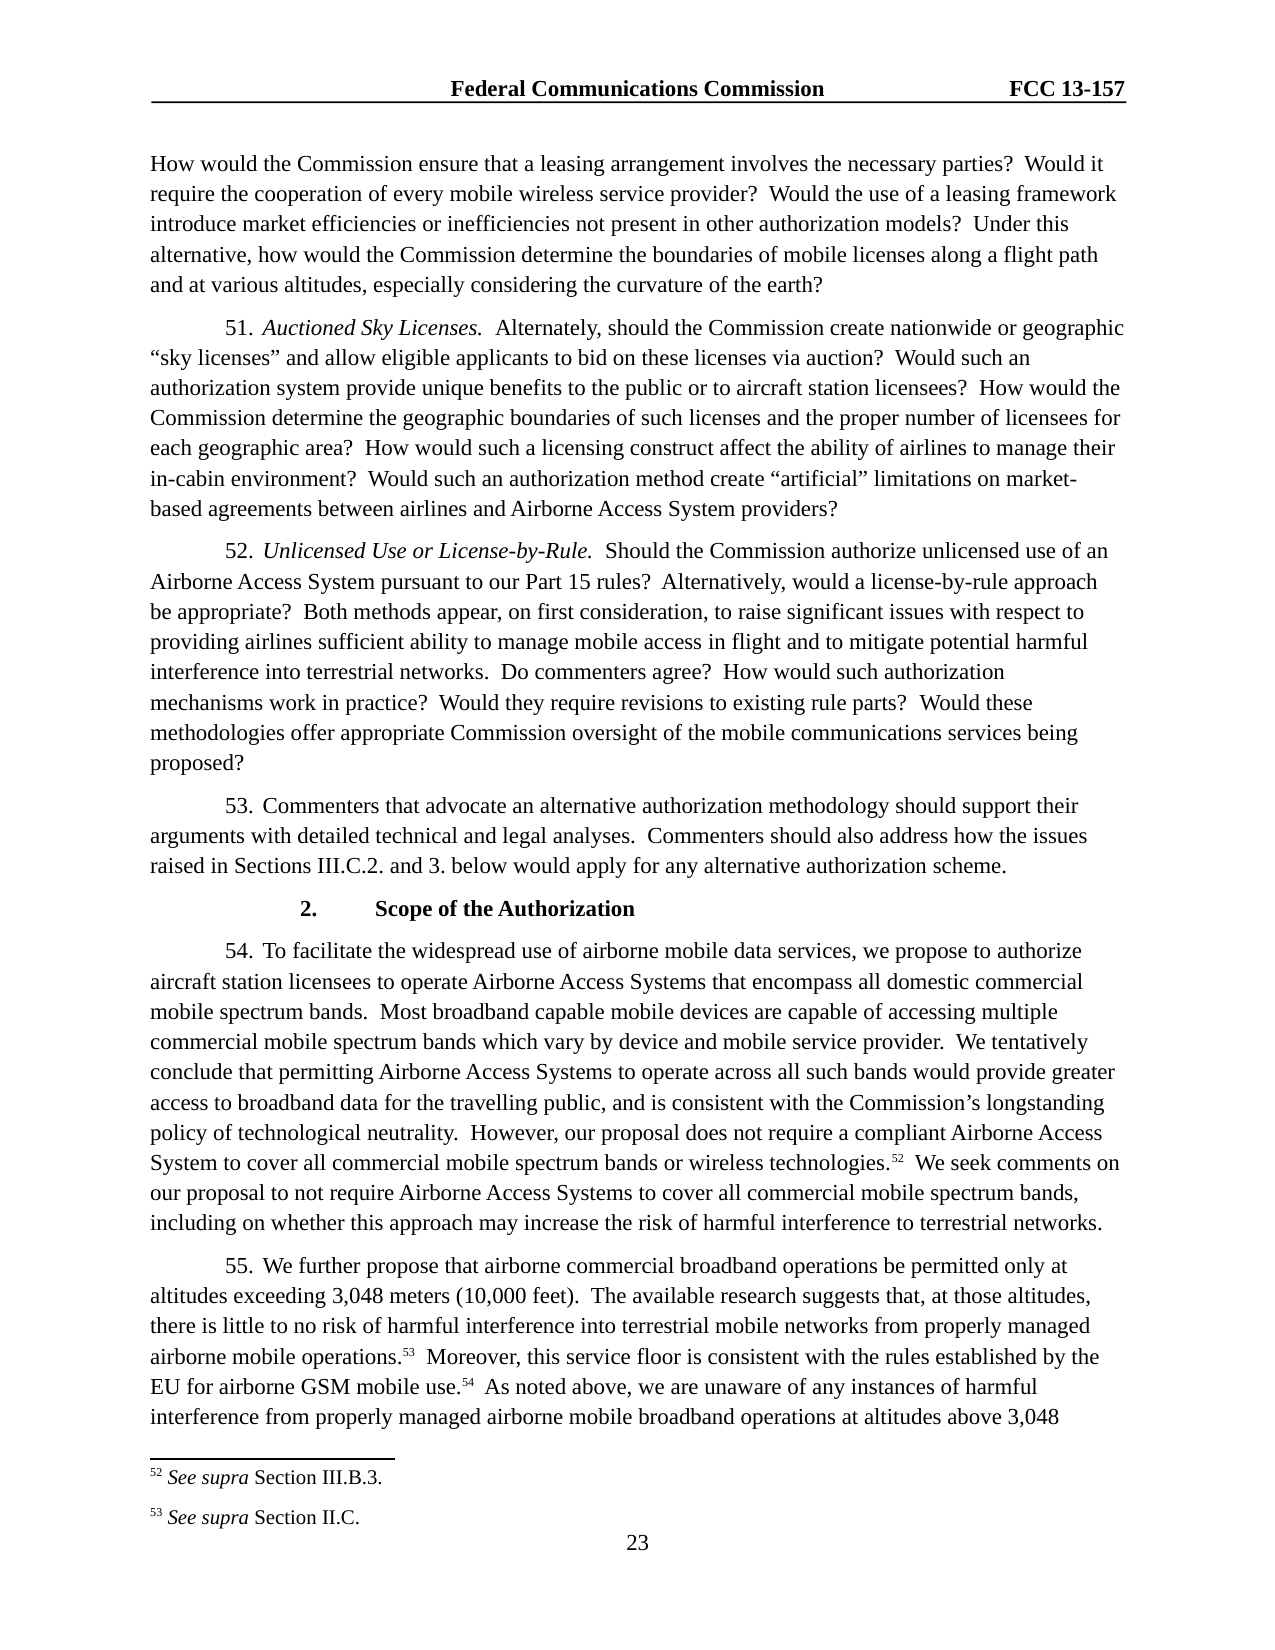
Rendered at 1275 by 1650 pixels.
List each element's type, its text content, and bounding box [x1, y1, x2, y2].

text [150, 1252, 1125, 1429]
text Commenters that advocate an alternative authorization methodology should support their arguments with detailed technical and legal analyses. Commenters should also address how the issues raised in Sections III.C.2. and 3. below would apply for any alternative authorization scheme. [150, 792, 1125, 878]
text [150, 150, 1125, 297]
text Auctioned Sky Licenses. Alternately, should the Commission create nationwide or geographic “sky licenses” and allow eligible applicants to bid on these licenses via auction? Would such an authorization system provide unique benefits to the public or to aircraft station licensees? How would the Commission determine the geographic boundaries of such licenses and the proper number of licensees for each geographic area? How would such a licensing construct affect the ability of airlines to manage their in-cabin environment? Would such an authorization method create “artificial” limitations on market-based agreements between airlines and Airborne Access System providers? [150, 313, 1125, 521]
text Unlicensed Use or License-by-Rule. Should the Commission authorize unlicensed use of an Airborne Access System pursuant to our Part 15 rules? Alternatively, would a license-by-rule approach be appropriate? Both methods appear, on first consideration, to raise significant issues with respect to providing airlines sufficient ability to manage mobile access in flight and to mitigate potential harmful interference into terrestrial networks. Do commenters agree? How would such authorization mechanisms work in practice? Would they require revisions to existing rule parts? Would these methodologies offer appropriate Commission oversight of the mobile communications services being proposed? [150, 537, 1125, 775]
subtitle Scope of the Authorization [300, 895, 1125, 921]
text To facilitate the widespread use of airborne mobile data services, we propose to authorize aircraft station licensees to operate Airborne Access Systems that encompass all domestic commercial mobile spectrum bands. Most broadband capable mobile devices are capable of accessing multiple commercial mobile spectrum bands which vary by device and mobile service provider. We tentatively conclude that permitting Airborne Access Systems to operate across all such bands would provide greater access to broadband data for the travelling public, and is consistent with the Commission’s longstanding policy of technological neutrality. However, our proposal does not require a compliant Airborne Access System to cover all commercial mobile spectrum bands or wireless technologies. We seek comments on our proposal to not require Airborne Access Systems to cover all commercial mobile spectrum bands, including on whether this approach may increase the risk of harmful interference to terrestrial networks. [150, 937, 1125, 1236]
